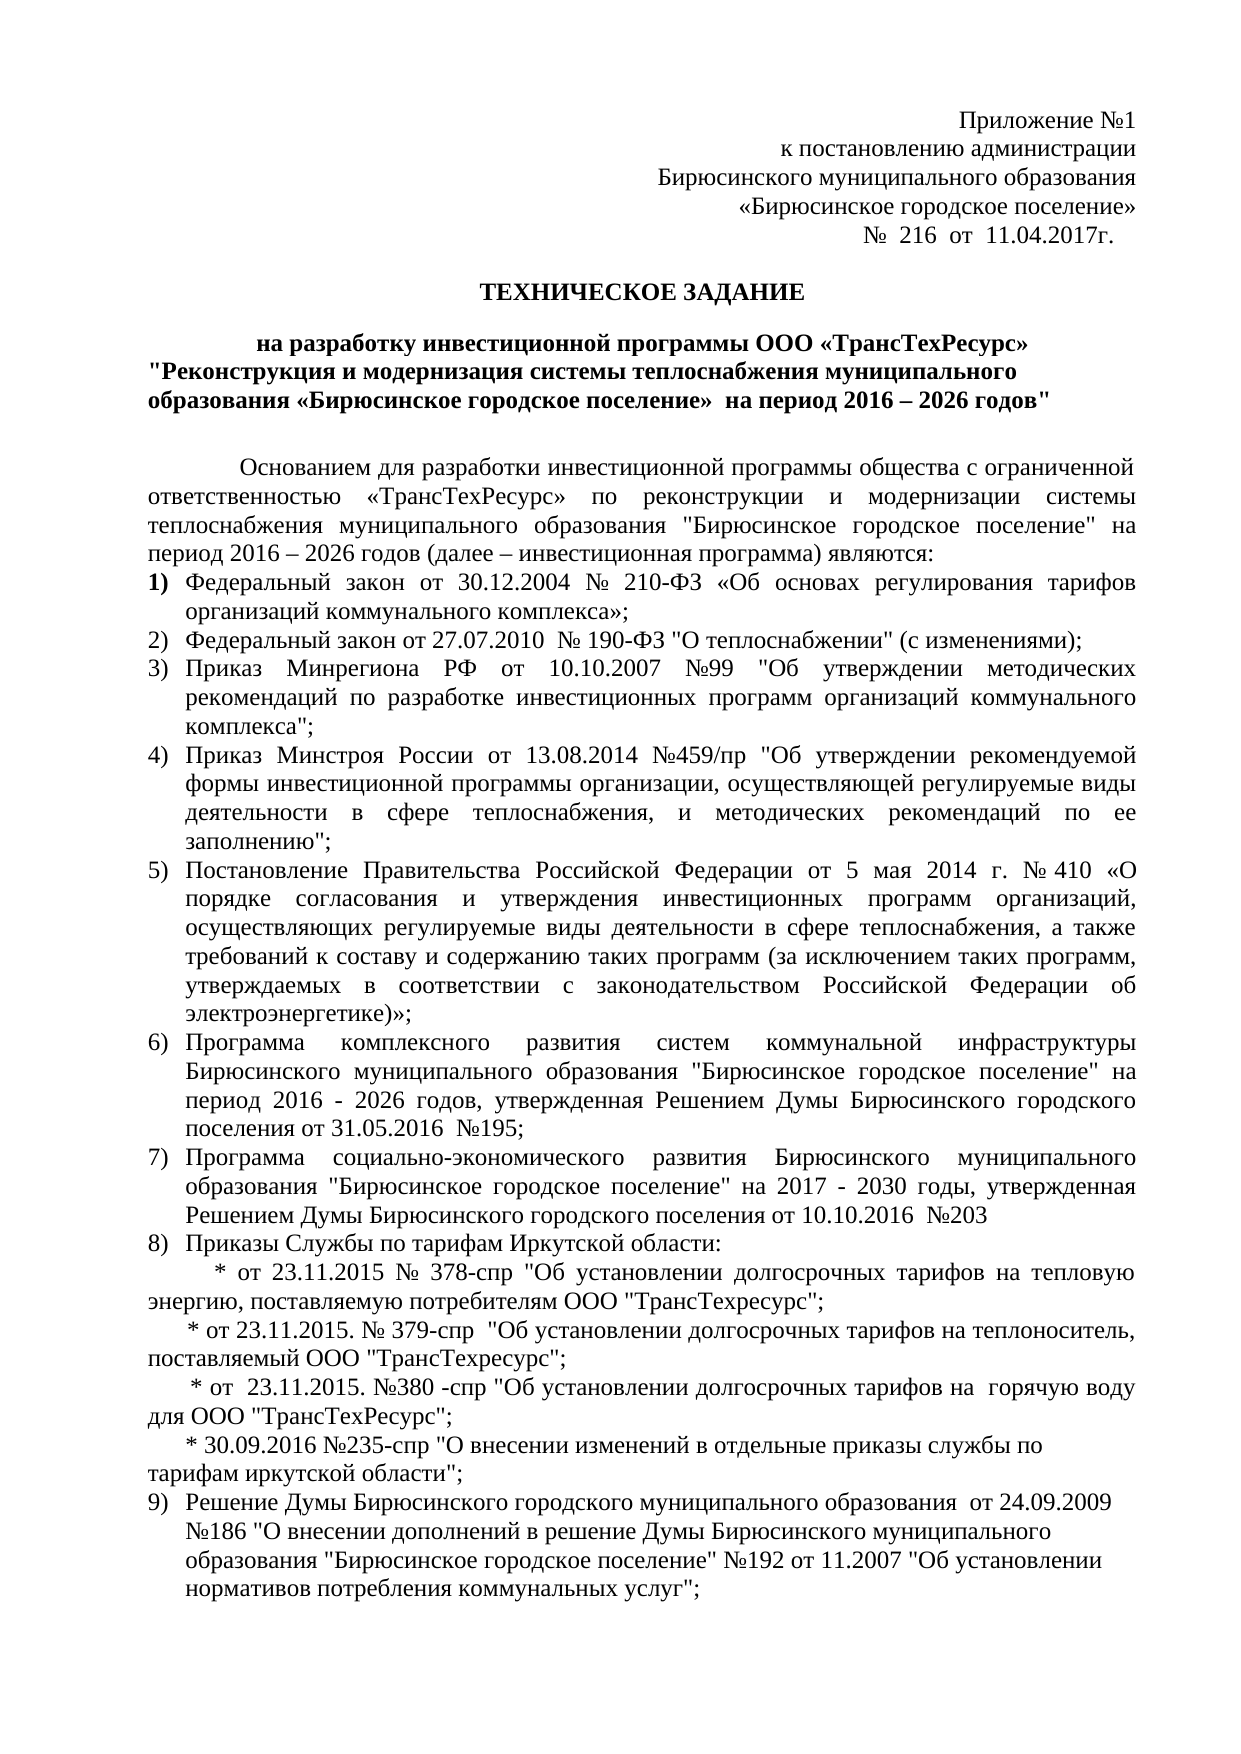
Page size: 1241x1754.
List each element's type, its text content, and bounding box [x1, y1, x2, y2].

text * от 23.11.2015. № 379-спр "Об установлении долгосрочных тарифов на теплоноситель, поставляемый ООО "ТрансТехресурс"; [148, 1315, 1137, 1372]
text к постановлению администрации [147, 133, 1136, 162]
list Федеральный закон от 27.07.2010 № 190-ФЗ "О теплоснабжении" (с изменениями); [148, 625, 1137, 653]
text * 30.09.2016 №235-спр "О внесении изменений в отдельные приказы службы по тарифам иркутской области"; [148, 1430, 1137, 1487]
text Бирюсинского муниципального образования [147, 162, 1136, 191]
list Приказы Службы по тарифам Иркутской области: [148, 1228, 1137, 1257]
text Приложение №1 [147, 105, 1136, 133]
text ТЕХНИЧЕСКОЕ ЗАДАНИЕ [148, 277, 1137, 306]
list Решение Думы Бирюсинского городского муниципального образования от 24.09.2009 №186 "О внесении дополнений в решение Думы Бирюсинского муниципального образования "Бирюсинское городское поселение" №192 от 11.2007 "Об установлении нормативов потребления коммунальных услуг"; [148, 1487, 1137, 1602]
list Постановление Правительства Российской Федерации от 5 мая . № 410 «О порядке согласования и утверждения инвестиционных программ организаций, осуществляющих регулируемые виды деятельности в сфере теплоснабжения, а также требований к составу и содержанию таких программ (за исключением таких программ, утверждаемых в соответствии с законодательством Российской Федерации об электроэнергетике)»; [148, 855, 1137, 1027]
text на разработку инвестиционной программы ООО «ТрансТехРесурс» [148, 328, 1137, 356]
list Приказ Минрегиона РФ от 10.10.2007 №99 "Об утверждении методических рекомендаций по разработке инвестиционных программ организаций коммунального комплекса"; [148, 653, 1137, 740]
text «Бирюсинское городское поселение» [147, 191, 1136, 220]
list Федеральный закон от 30.12.2004 № 210-ФЗ «Об основах регулирования тарифов организаций коммунального комплекса»; [148, 567, 1137, 625]
text № 216 от 11.04.2017г. [147, 220, 1136, 248]
list Программа социально-экономического развития Бирюсинского муниципального образования "Бирюсинское городское поселение" на 2017 - 2030 годы, утвержденная Решением Думы Бирюсинского городского поселения от 10.10.2016 №203 [148, 1142, 1137, 1228]
text Основанием для разработки инвестиционной программы общества с ограниченной ответственностью «ТрансТехРесурс» по реконструкции и модернизации системы теплоснабжения муниципального образования "Бирюсинское городское поселение" на период 2016 – 2026 годов (далее – инвестиционная программа) являются: [148, 452, 1137, 567]
text * от 23.11.2015 № 378-спр "Об установлении долгосрочных тарифов на тепловую энергию, поставляемую потребителям ООО "ТрансТехресурс"; [148, 1257, 1137, 1315]
text * от 23.11.2015. №380 -спр "Об установлении долгосрочных тарифов на горячую воду для ООО "ТрансТехРесурс"; [148, 1372, 1137, 1430]
list Приказ Минстроя России от 13.08.2014 №459/пр "Об утверждении рекомендуемой формы инвестиционной программы организации, осуществляющей регулируемые виды деятельности в сфере теплоснабжения, и методических рекомендаций по ее заполнению"; [148, 740, 1137, 855]
list Программа комплексного развития систем коммунальной инфраструктуры Бирюсинского муниципального образования "Бирюсинское городское поселение" на период 2016 - 2026 годов, утвержденная Решением Думы Бирюсинского городского поселения от 31.05.2016 №195; [148, 1027, 1137, 1142]
